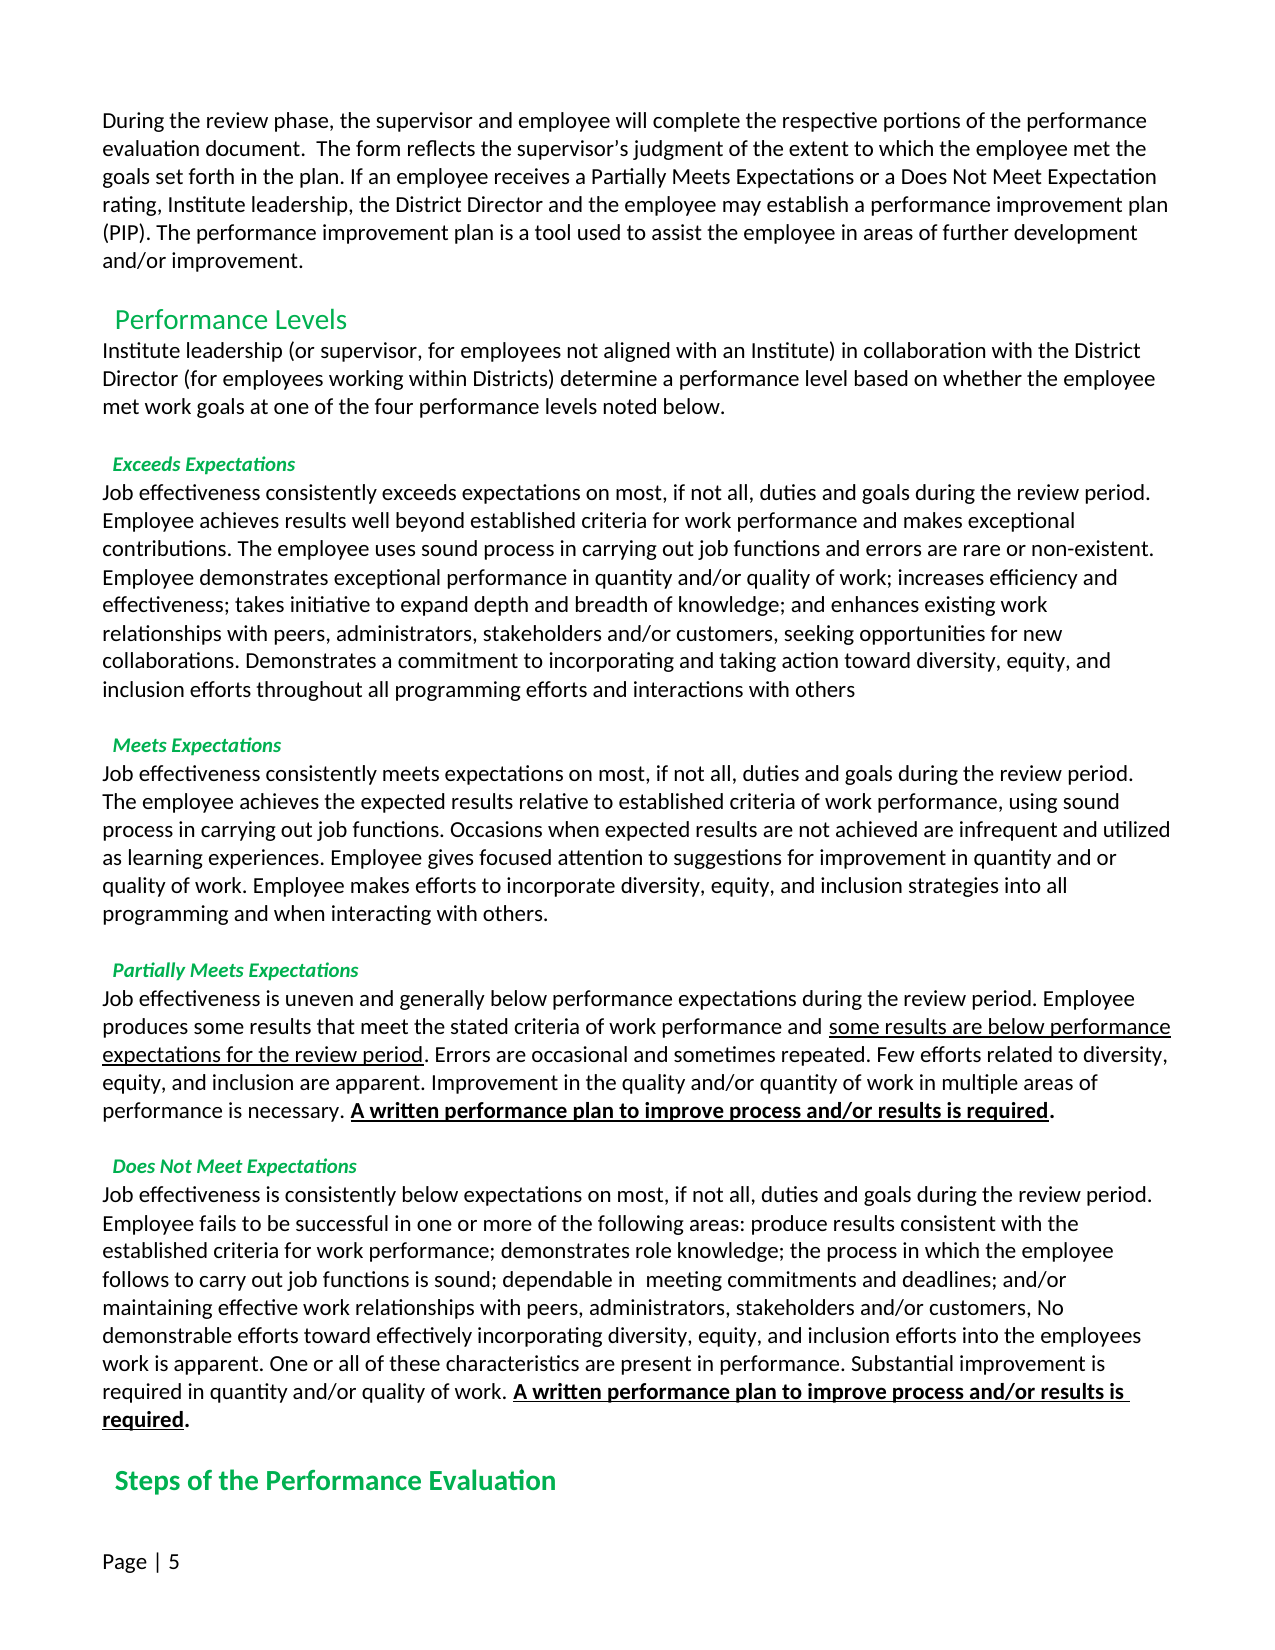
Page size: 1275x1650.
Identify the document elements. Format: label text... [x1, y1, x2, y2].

subtitle Does Not Meet Expectations [112, 1154, 1173, 1179]
text Job effectiveness consistently exceeds expectations on most, if not all, duties and goals during the review period. Employee achieves results well beyond established criteria for work performance and makes exceptional contributions. The employee uses sound process in carrying out job functions and errors are rare or non-existent. Employee demonstrates exceptional performance in quantity and/or quality of work; increases efficiency and effectiveness; takes initiative to expand depth and breadth of knowledge; and enhances existing work relationships with peers, administrators, stakeholders and/or customers, seeking opportunities for new collaborations. Demonstrates a commitment to incorporating and taking action toward diversity, equity, and inclusion efforts throughout all programming efforts and interactions with others [102, 479, 1173, 703]
text Job effectiveness is uneven and generally below performance expectations during the review period. Employee produces some results that meet the stated criteria of work performance and some results are below performance expectations for the review period. Errors are occasional and sometimes repeated. Few efforts related to diversity, equity, and inclusion are apparent. Improvement in the quality and/or quantity of work in multiple areas of performance is necessary. A written performance plan to improve process and/or results is required. [102, 984, 1173, 1124]
text Job effectiveness is consistently below expectations on most, if not all, duties and goals during the review period. Employee fails to be successful in one or more of the following areas: produce results consistent with the established criteria for work performance; demonstrates role knowledge; the process in which the employee follows to carry out job functions is sound; dependable in meeting commitments and deadlines; and/or maintaining effective work relationships with peers, administrators, stakeholders and/or customers, No demonstrable efforts toward effectively incorporating diversity, equity, and inclusion efforts into the employees work is apparent. One or all of these characteristics are present in performance. Substantial improvement is required in quantity and/or quality of work. A written performance plan to improve process and/or results is required. [102, 1181, 1173, 1461]
text Institute leadership (or supervisor, for employees not aligned with an Institute) in collaboration with the District Director (for employees working within Districts) determine a performance level based on whether the employee met work goals at one of the four performance levels noted below. [102, 336, 1173, 420]
subtitle Meets Expectations [112, 732, 1173, 756]
text During the review phase, the supervisor and employee will complete the respective portions of the performance evaluation document. The form reflects the supervisor’s judgment of the extent to which the employee met the goals set forth in the plan. If an employee receives a Partially Meets Expectations or a Does Not Meet Expectation rating, Institute leadership, the District Director and the employee may establish a performance improvement plan (PIP). The performance improvement plan is a tool used to assist the employee in areas of further development and/or improvement. [102, 106, 1173, 274]
subtitle Steps of the Performance Evaluation [114, 1462, 1173, 1498]
subtitle Performance Levels [114, 301, 1173, 336]
subtitle Exceeds Expectations [112, 452, 1173, 477]
subtitle Partially Meets Expectations [112, 957, 1173, 982]
text Job effectiveness consistently meets expectations on most, if not all, duties and goals during the review period. The employee achieves the expected results relative to established criteria of work performance, using sound process in carrying out job functions. Occasions when expected results are not achieved are infrequent and utilized as learning experiences. Employee gives focused attention to suggestions for improvement in quantity and or quality of work. Employee makes efforts to incorporate diversity, equity, and inclusion strategies into all programming and when interacting with others. [102, 759, 1173, 927]
